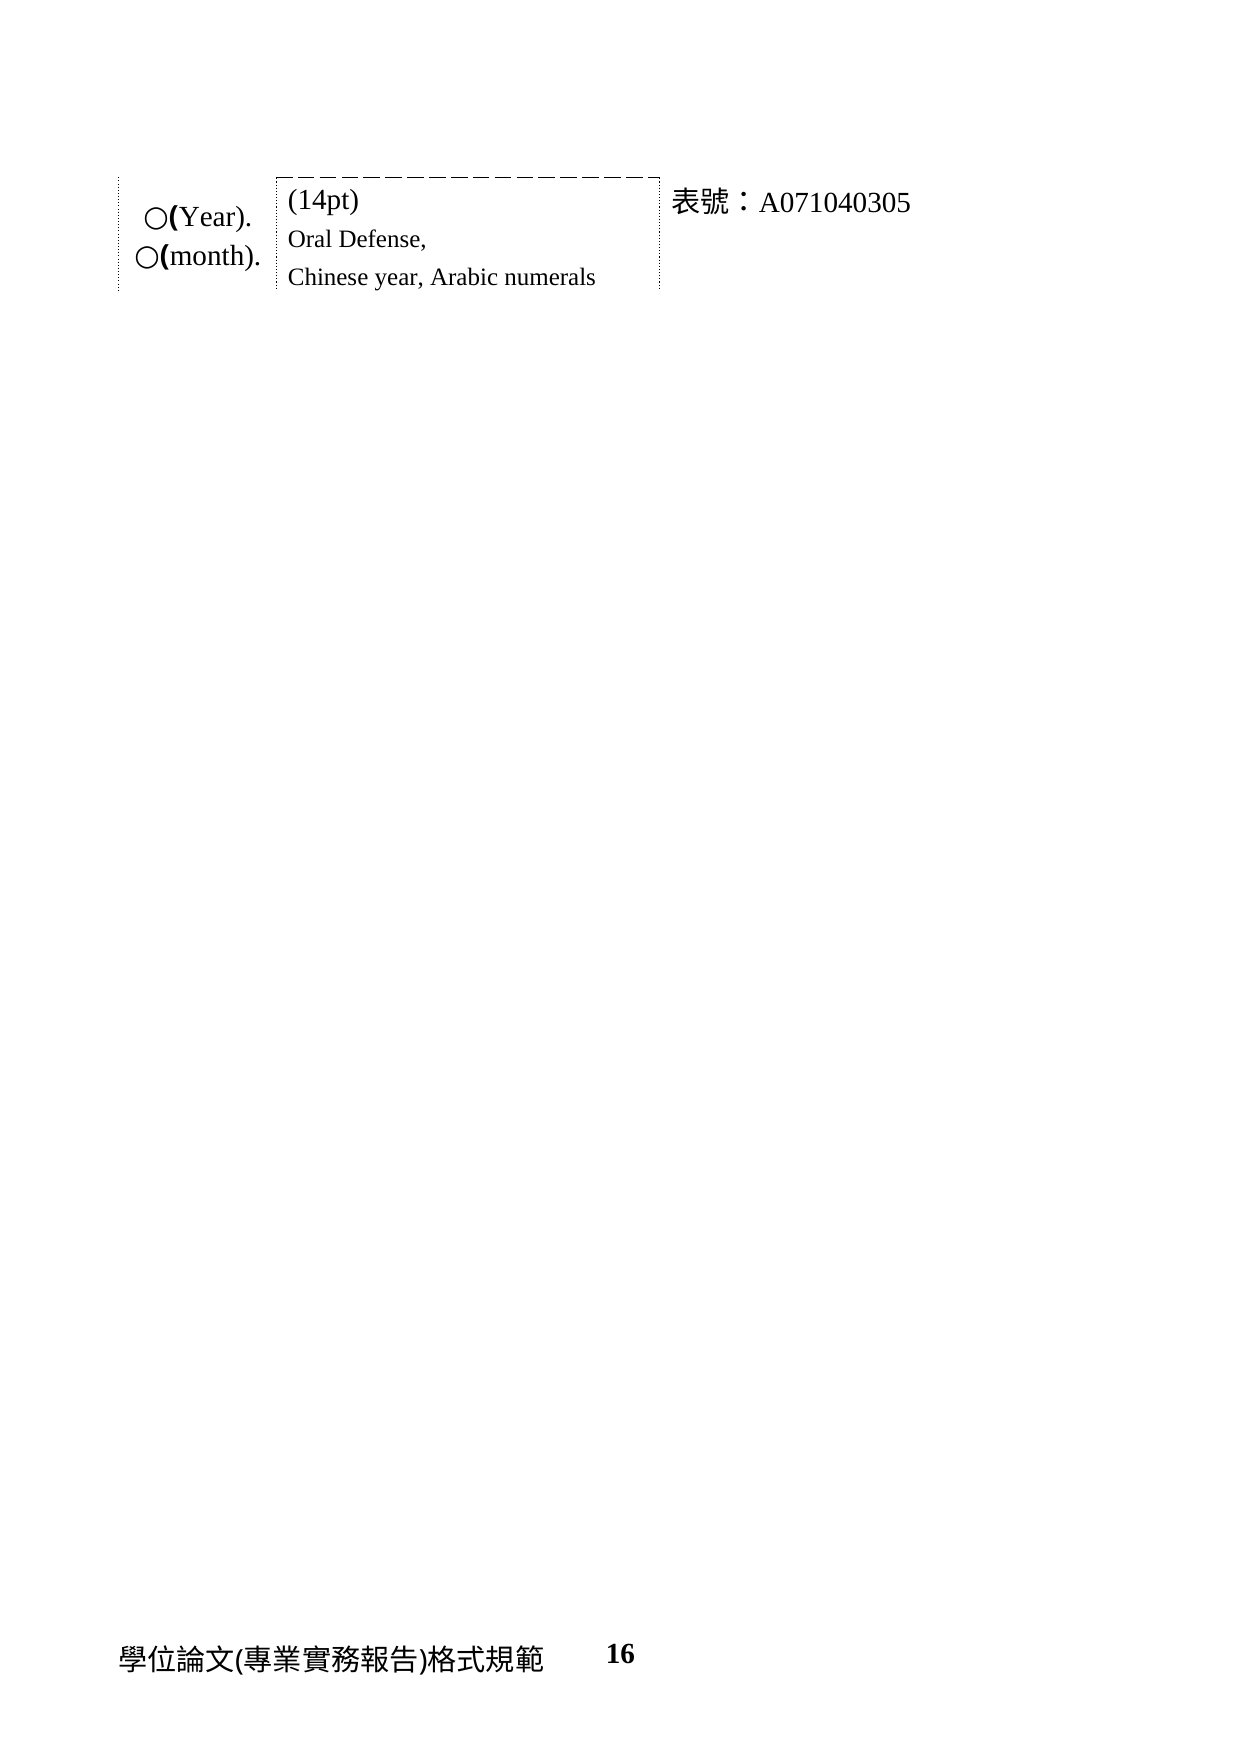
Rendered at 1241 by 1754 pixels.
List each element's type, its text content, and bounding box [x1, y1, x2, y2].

table_cell (14pt) Oral Defense, Chinese year, Arabic numerals [276, 177, 660, 291]
table_cell 表號：A071040305 [660, 177, 1043, 291]
table_cell ○(Year). ○(month). [119, 177, 276, 291]
